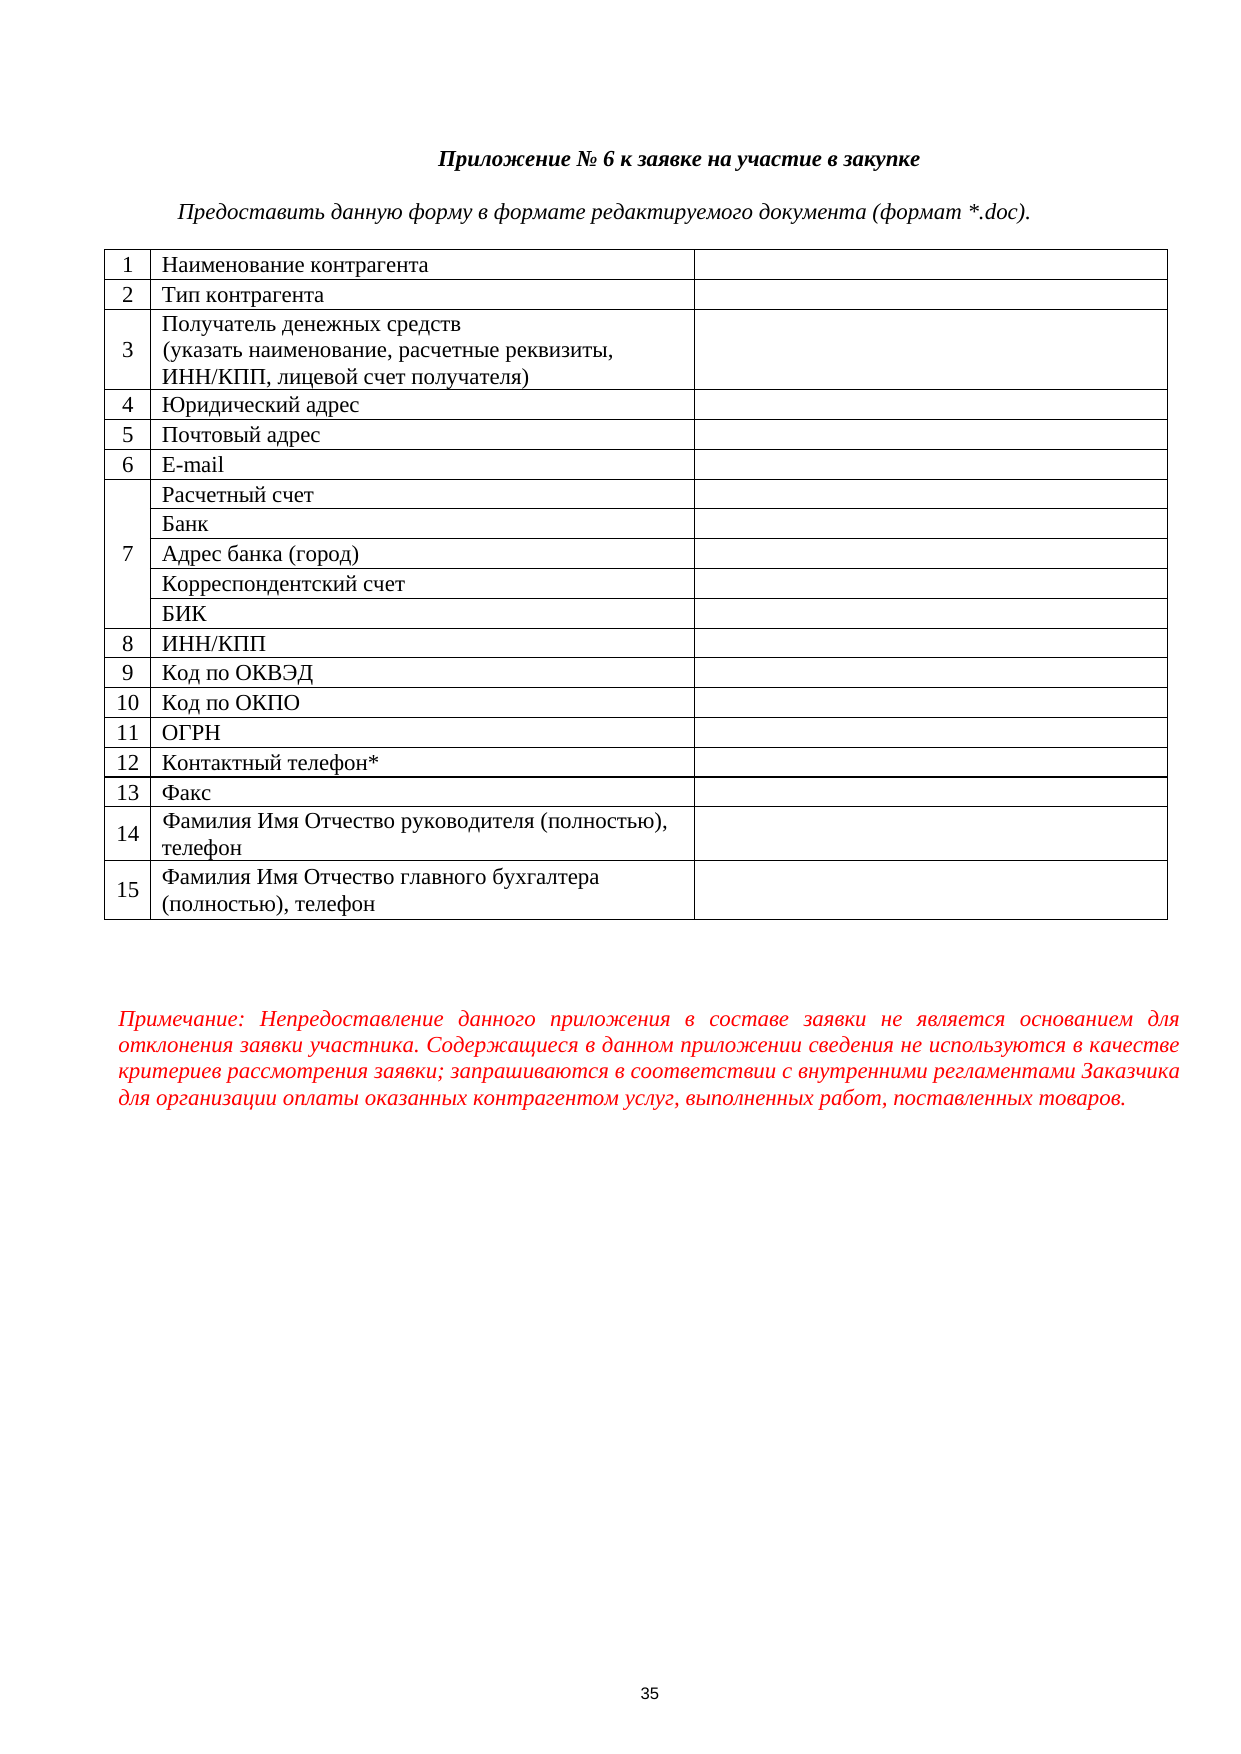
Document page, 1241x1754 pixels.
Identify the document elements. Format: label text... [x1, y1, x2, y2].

table_header 1 [105, 250, 150, 279]
table_header [695, 250, 1167, 279]
table_cell 4 [105, 390, 150, 419]
table_cell Факс [151, 778, 694, 806]
table_cell Код по ОКПО [151, 688, 694, 717]
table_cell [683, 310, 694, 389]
table_cell [695, 658, 1167, 687]
table_cell [695, 390, 1167, 419]
table_cell Корреспондентский счет [151, 569, 694, 598]
table_header Наименование контрагента [151, 250, 694, 279]
table_cell ИНН/КПП [151, 629, 694, 657]
table_cell [695, 450, 1167, 478]
table_cell Банк [151, 509, 694, 538]
table_cell [695, 310, 1167, 389]
table_cell [695, 569, 1167, 598]
table_cell 10 [105, 688, 150, 717]
table_cell 6 [105, 450, 150, 478]
table_cell [695, 748, 1167, 776]
table_cell 14 [105, 807, 150, 860]
table_cell 3 [105, 310, 150, 389]
table_cell Фамилия Имя Отчество главного бухгалтера (полностью), телефон [151, 861, 694, 918]
table_cell [695, 718, 1167, 747]
table_cell Контактный телефон* [151, 748, 694, 776]
table_cell [695, 778, 1167, 806]
table_cell БИК [151, 599, 694, 627]
table_cell Расчетный счет [151, 480, 694, 508]
table_cell [695, 480, 1167, 508]
table_cell [695, 539, 1167, 568]
table_cell [695, 807, 1167, 860]
table_cell [695, 420, 1167, 449]
table_cell [695, 629, 1167, 657]
table_cell Юридический адрес [151, 390, 694, 419]
table_cell 8 [105, 629, 150, 657]
table_cell [695, 599, 1167, 627]
table_cell 12 [105, 748, 150, 776]
table_cell [695, 509, 1167, 538]
text Приложение № 6 к заявке на участие в закупке [118, 145, 1181, 172]
table_cell Код по ОКВЭД [151, 658, 694, 687]
table_cell 7 [105, 480, 150, 627]
table_cell ОГРН [151, 718, 694, 747]
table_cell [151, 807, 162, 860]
table_cell 13 [105, 778, 150, 806]
table_cell E-mail [151, 450, 694, 478]
table_cell 5 [105, 420, 150, 449]
table_cell 11 [105, 718, 150, 747]
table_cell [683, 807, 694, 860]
text Примечание: Непредоставление данного приложения в составе заявки не является основанием для отклонения заявки участника. Содержащиеся в данном приложении сведения не используются в качестве критериев рассмотрения заявки; запрашиваются в соответствии с внутренними регламентами Заказчика для организации оплаты оказанных контрагентом услуг, выполненных работ, поставленных товаров. [118, 1005, 1181, 1110]
text Предоставить данную форму в формате редактируемого документа (формат *.doc). [118, 198, 1181, 224]
table_cell Адрес банка (город) [151, 539, 694, 568]
table_cell Почтовый адрес [151, 420, 694, 449]
table_cell 9 [105, 658, 150, 687]
table_cell [695, 861, 1167, 918]
table_cell [695, 280, 1167, 309]
table_cell 2 [105, 280, 150, 309]
table_cell Тип контрагента [151, 280, 694, 309]
table_cell [695, 688, 1167, 717]
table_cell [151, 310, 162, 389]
table_cell 15 [105, 861, 150, 918]
